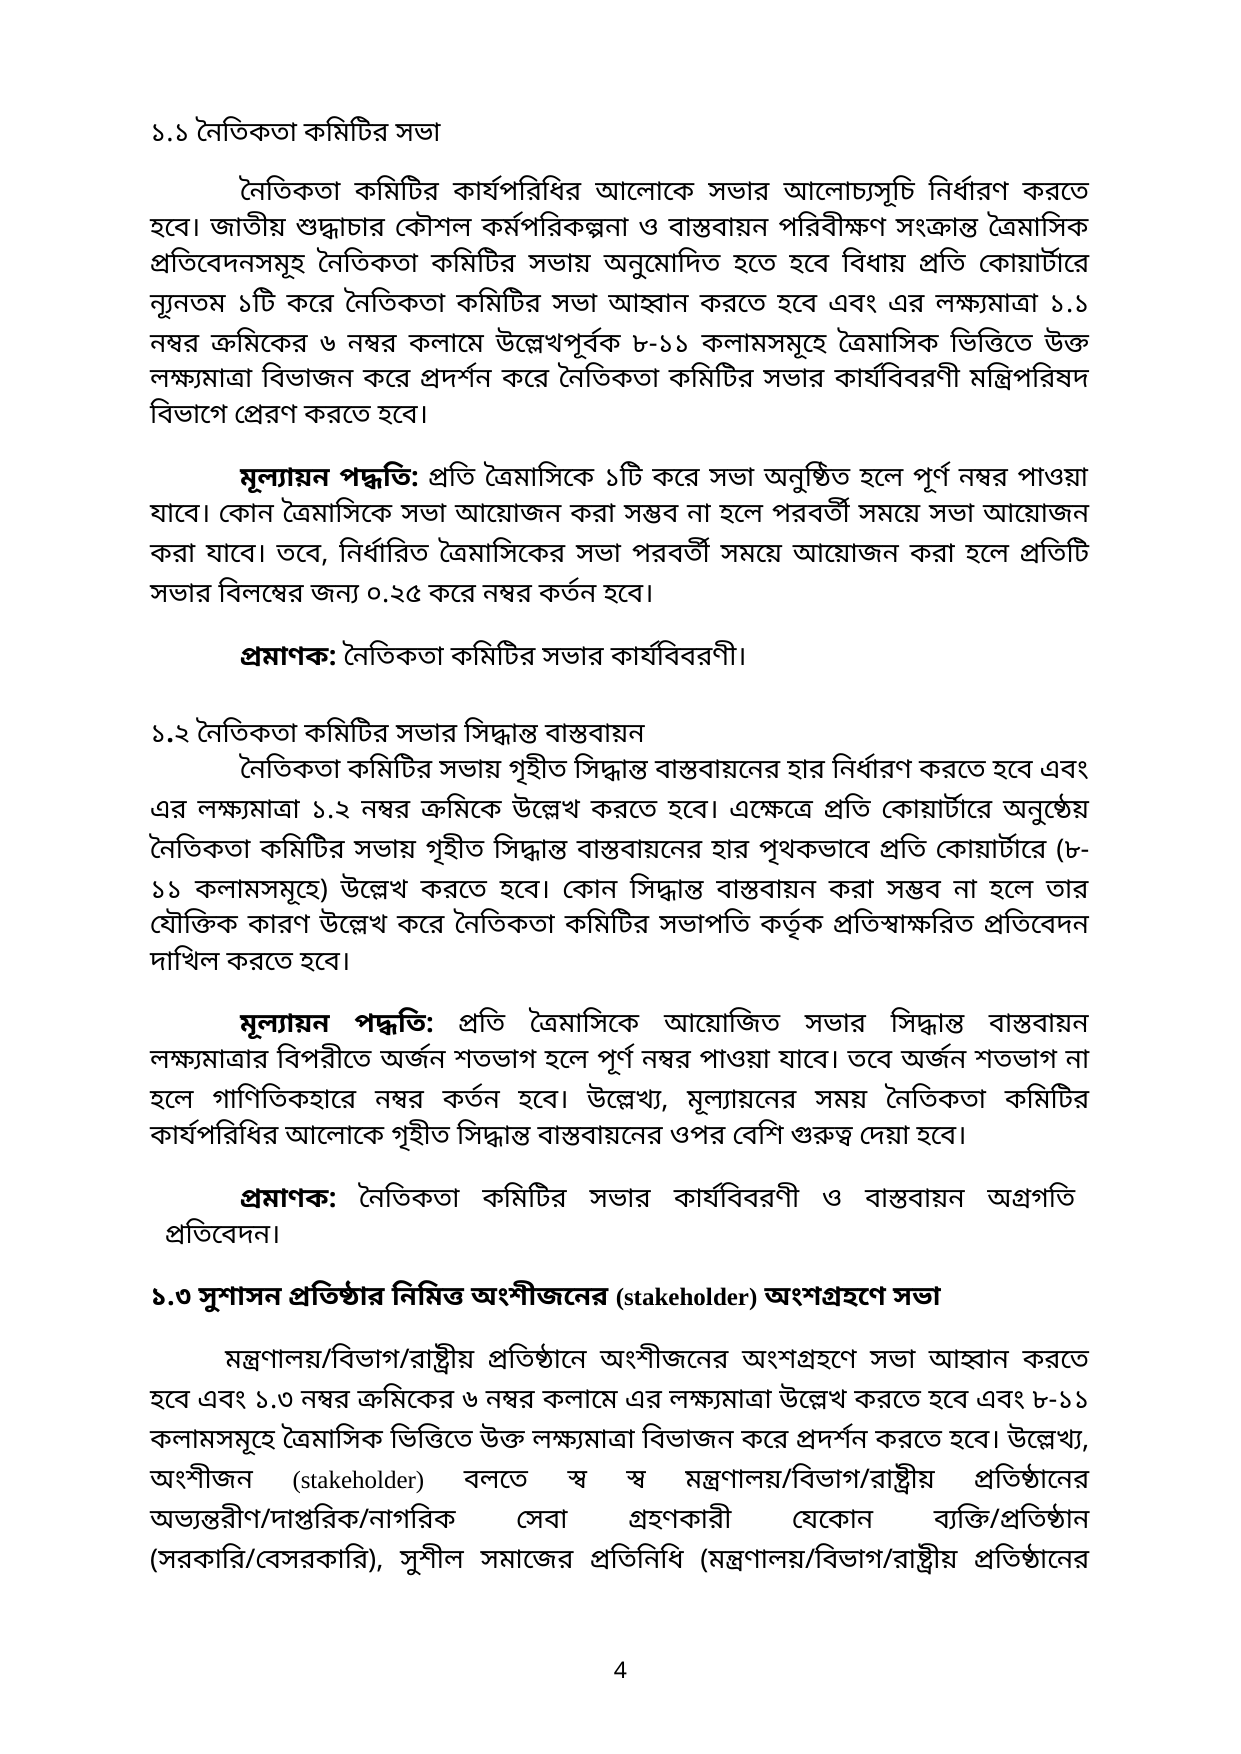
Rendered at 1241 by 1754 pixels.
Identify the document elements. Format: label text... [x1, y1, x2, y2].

text নৈতিকতা কমিটির কার্যপরিধির আলোকে সভার আলোচ্যসূচি নির্ধারণ করতে হবে। জাতীয় শুদ্ধাচার কৌশল কর্মপরিকল্পনা ও বাস্তবায়ন পরিবীক্ষণ সংক্রান্ত ত্রৈমাসিক প্রতিবেদনসমূহ নৈতিকতা কমিটির সভায় অনুমোদিত হতে হবে বিধায় প্রতি কোয়ার্টারে ন্যূনতম ১টি করে নৈতিকতা কমিটির সভা আহ্বান করতে হবে এবং এর লক্ষ্যমাত্রা ১.১ নম্বর ক্রমিকের ৬ নম্বর কলামে উল্লেখপূর্বক ৮-১১ কলামসমূহে ত্রৈমাসিক ভিত্তিতে উক্ত লক্ষ্যমাত্রা বিভাজন করে প্রদর্শন করে নৈতিকতা কমিটির সভার কার্যবিবরণী মন্ত্রিপরিষদ বিভাগে প্রেরণ করতে হবে। [150, 175, 1089, 435]
text প্রমাণক: নৈতিকতা কমিটির সভার কার্যবিবরণী। [165, 636, 1075, 676]
text নৈতিকতা কমিটির সভায় গৃহীত সিদ্ধান্ত বাস্তবায়নের হার নির্ধারণ করতে হবে এবং এর লক্ষ্যমাত্রা ১.২ নম্বর ক্রমিকে উল্লেখ করতে হবে। এক্ষেত্রে প্রতি কোয়ার্টারে অনুষ্ঠেয় নৈতিকতা কমিটির সভায় গৃহীত সিদ্ধান্ত বাস্তবায়নের হার পৃথকভাবে প্রতি কোয়ার্টারে (৮-১১ কলামসমূহে) উল্লেখ করতে হবে। কোন সিদ্ধান্ত বাস্তবায়ন করা সম্ভব না হলে তার যৌক্তিক কারণ উল্লেখ করে নৈতিকতা কমিটির সভাপতি কর্তৃক প্রতিস্বাক্ষরিত প্রতিবেদন দাখিল করতে হবে। [150, 753, 1089, 981]
text প্রমাণক: নৈতিকতা কমিটির সভার কার্যবিবরণী ও বাস্তবায়ন অগ্রগতি প্রতিবেদন। [165, 1178, 1075, 1254]
text ১.২ নৈতিকতা কমিটির সভার সিদ্ধান্ত বাস্তবায়ন [150, 713, 1075, 753]
text ১.১ নৈতিকতা কমিটির সভা [150, 112, 1075, 152]
text মূল্যায়ন পদ্ধতি: প্রতি ত্রৈমাসিকে ১টি করে সভা অনুষ্ঠিত হলে পূর্ণ নম্বর পাওয়া যাবে। কোন ত্রৈমাসিকে সভা আয়োজন করা সম্ভব না হলে পরবর্তী সময়ে সভা আয়োজন করা যাবে। তবে, নির্ধারিত ত্রৈমাসিকের সভা পরবর্তী সময়ে আয়োজন করা হলে প্রতিটি সভার বিলম্বের জন্য ০.২৫ করে নম্বর কর্তন হবে। [150, 458, 1089, 613]
text ১.৩ সুশাসন প্রতিষ্ঠার নিমিত্ত অংশীজনের (stakeholder) অংশগ্রহণে সভা [150, 1277, 1075, 1317]
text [150, 1339, 1089, 1579]
text মূল্যায়ন পদ্ধতি: প্রতি ত্রৈমাসিকে আয়োজিত সভার সিদ্ধান্ত বাস্তবায়ন লক্ষ্যমাত্রার বিপরীতে অর্জন শতভাগ হলে পূর্ণ নম্বর পাওয়া যাবে। তবে অর্জন শতভাগ না হলে গাণিতিকহারে নম্বর কর্তন হবে। উল্লেখ্য, মূল্যায়নের সময় নৈতিকতা কমিটির কার্যপরিধির আলোকে গৃহীত সিদ্ধান্ত বাস্তবায়নের ওপর বেশি গুরুত্ব দেয়া হবে। [150, 1004, 1089, 1156]
